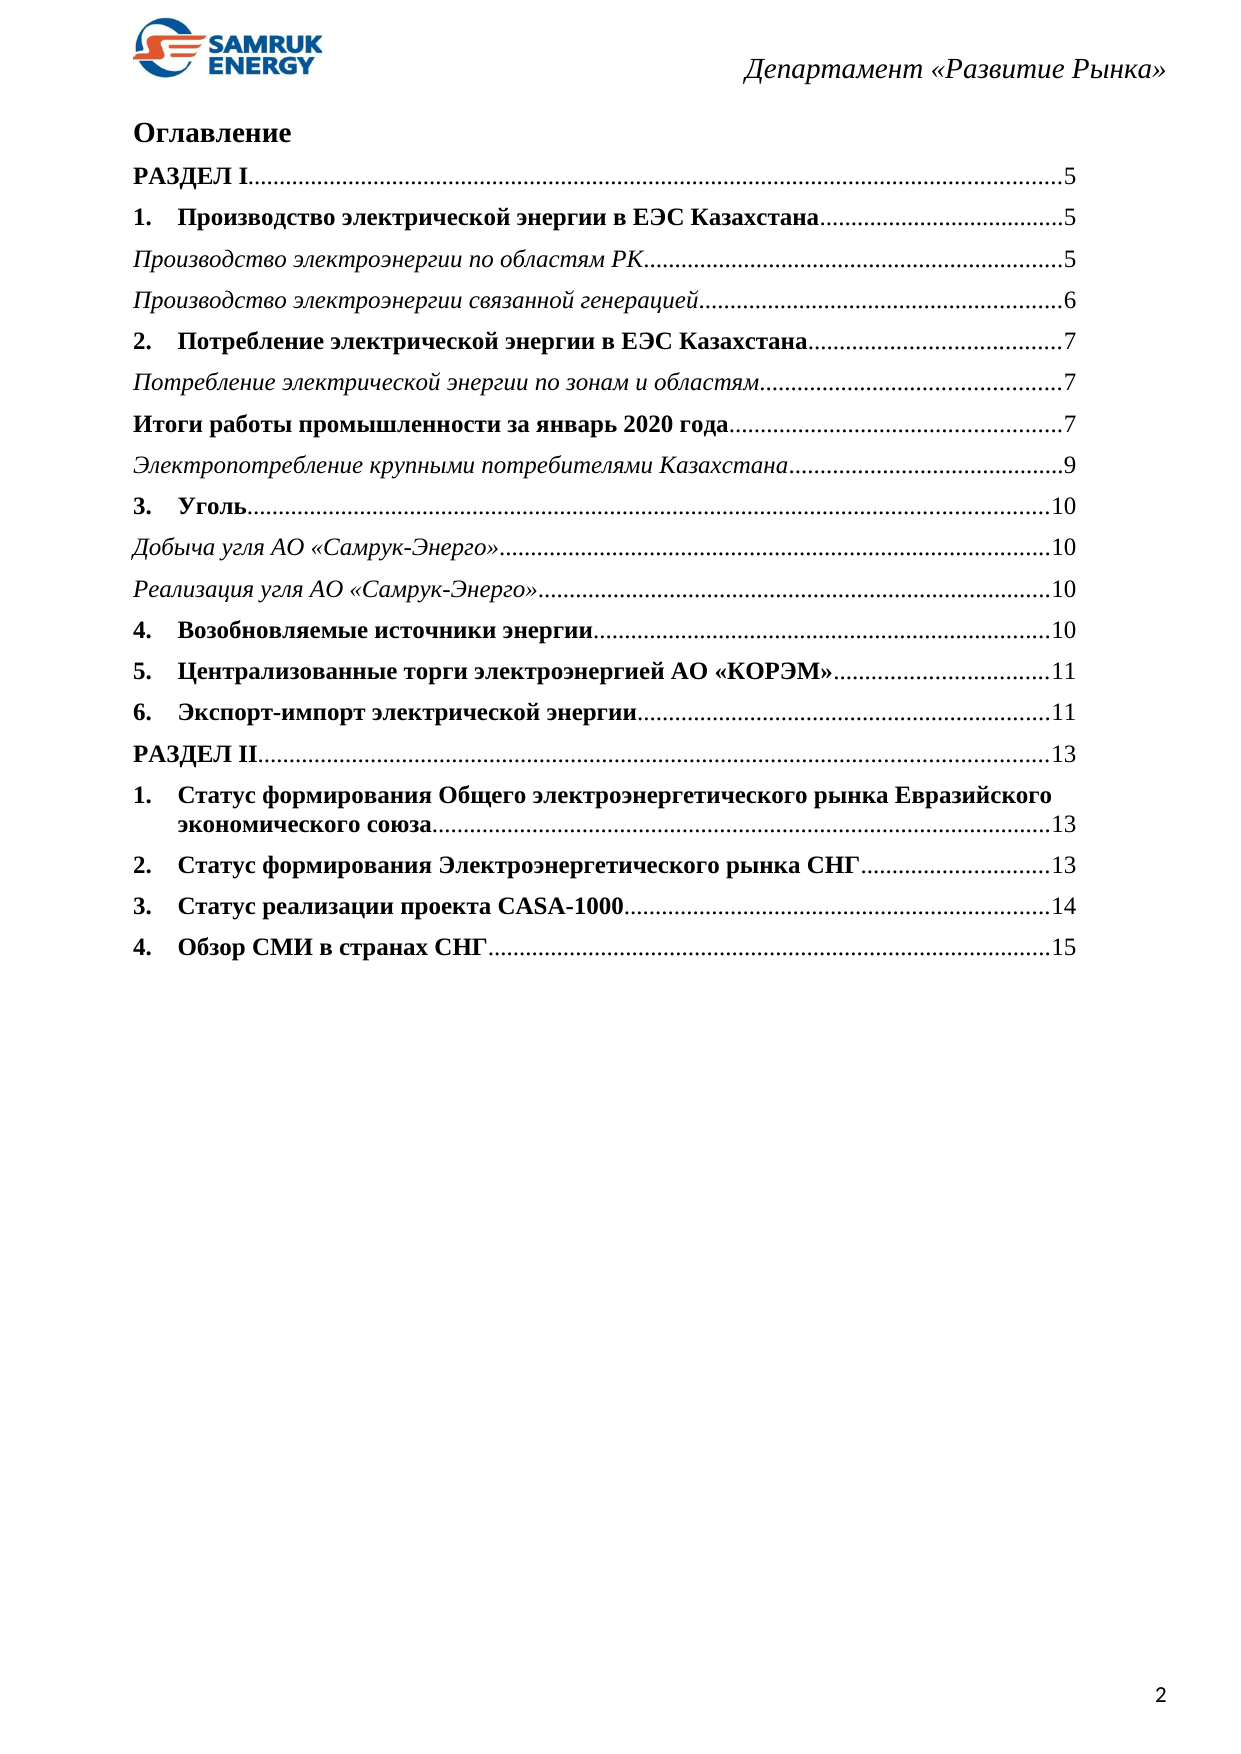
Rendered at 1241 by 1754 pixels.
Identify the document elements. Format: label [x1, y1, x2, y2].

picture [132, 17, 323, 82]
